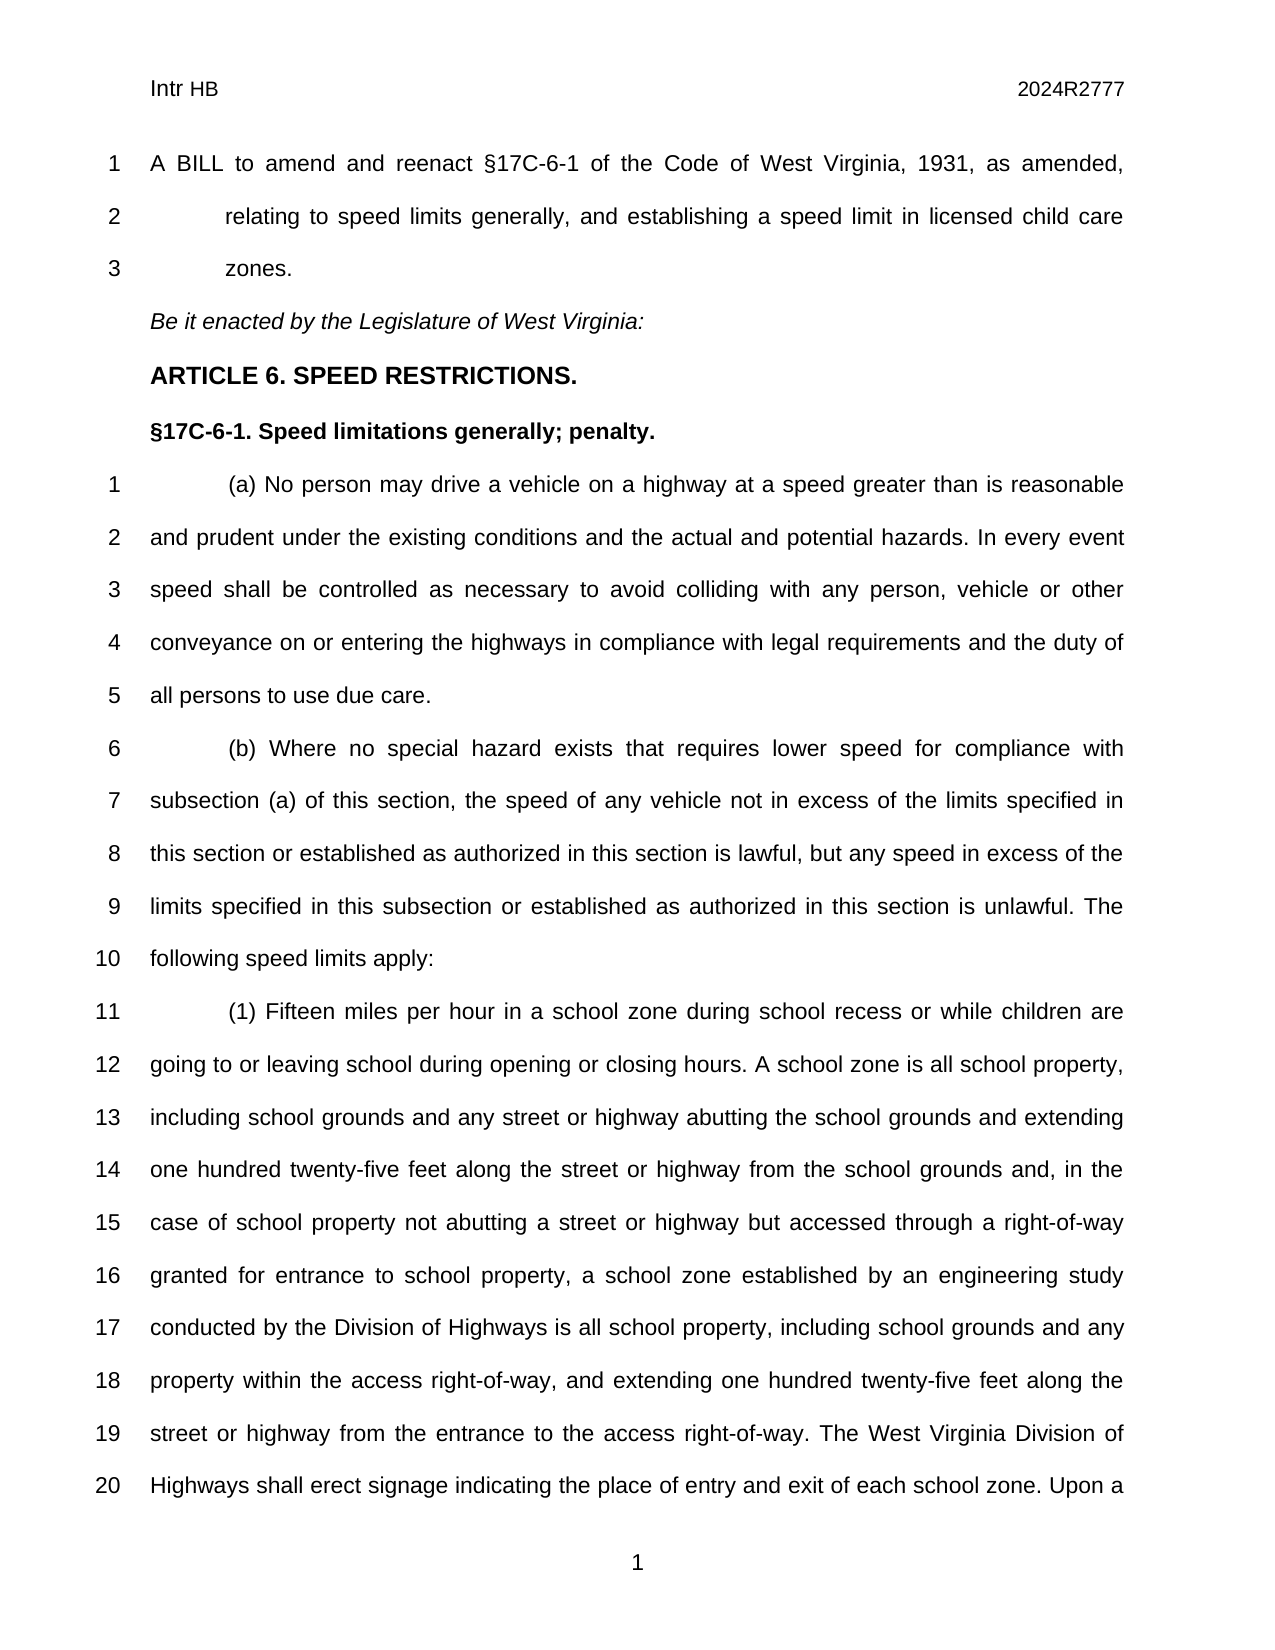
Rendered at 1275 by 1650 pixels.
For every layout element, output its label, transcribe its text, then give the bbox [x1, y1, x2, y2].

text ARTICLE 6. SPEED RESTRICTIONS. [150, 361, 1125, 389]
text §17C-6-1. Speed limitations generally; penalty. [150, 418, 1125, 445]
text (b) Where no special hazard exists that requires lower speed for compliance with subsection (a) of this section, the speed of any vehicle not in excess of the limits specified in this section or established as authorized in this section is lawful, but any speed in excess of the limits specified in this subsection or established as authorized in this section is unlawful. The following speed limits apply: [150, 734, 1125, 972]
text (a) No person may drive a vehicle on a highway at a speed greater than is reasonable and prudent under the existing conditions and the actual and potential hazards. In every event speed shall be controlled as necessary to avoid colliding with any person, vehicle or other conveyance on or entering the highways in compliance with legal requirements and the duty of all persons to use due care. [150, 471, 1125, 708]
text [150, 998, 1125, 1499]
title A BILL to amend and reenact §17C-6-1 of the Code of West Virginia, 1931, as amended, relating to speed limits generally, and establishing a speed limit in licensed child care zones. [150, 150, 1125, 282]
text Be it enacted by the Legislature of West Virginia: [150, 308, 1125, 334]
